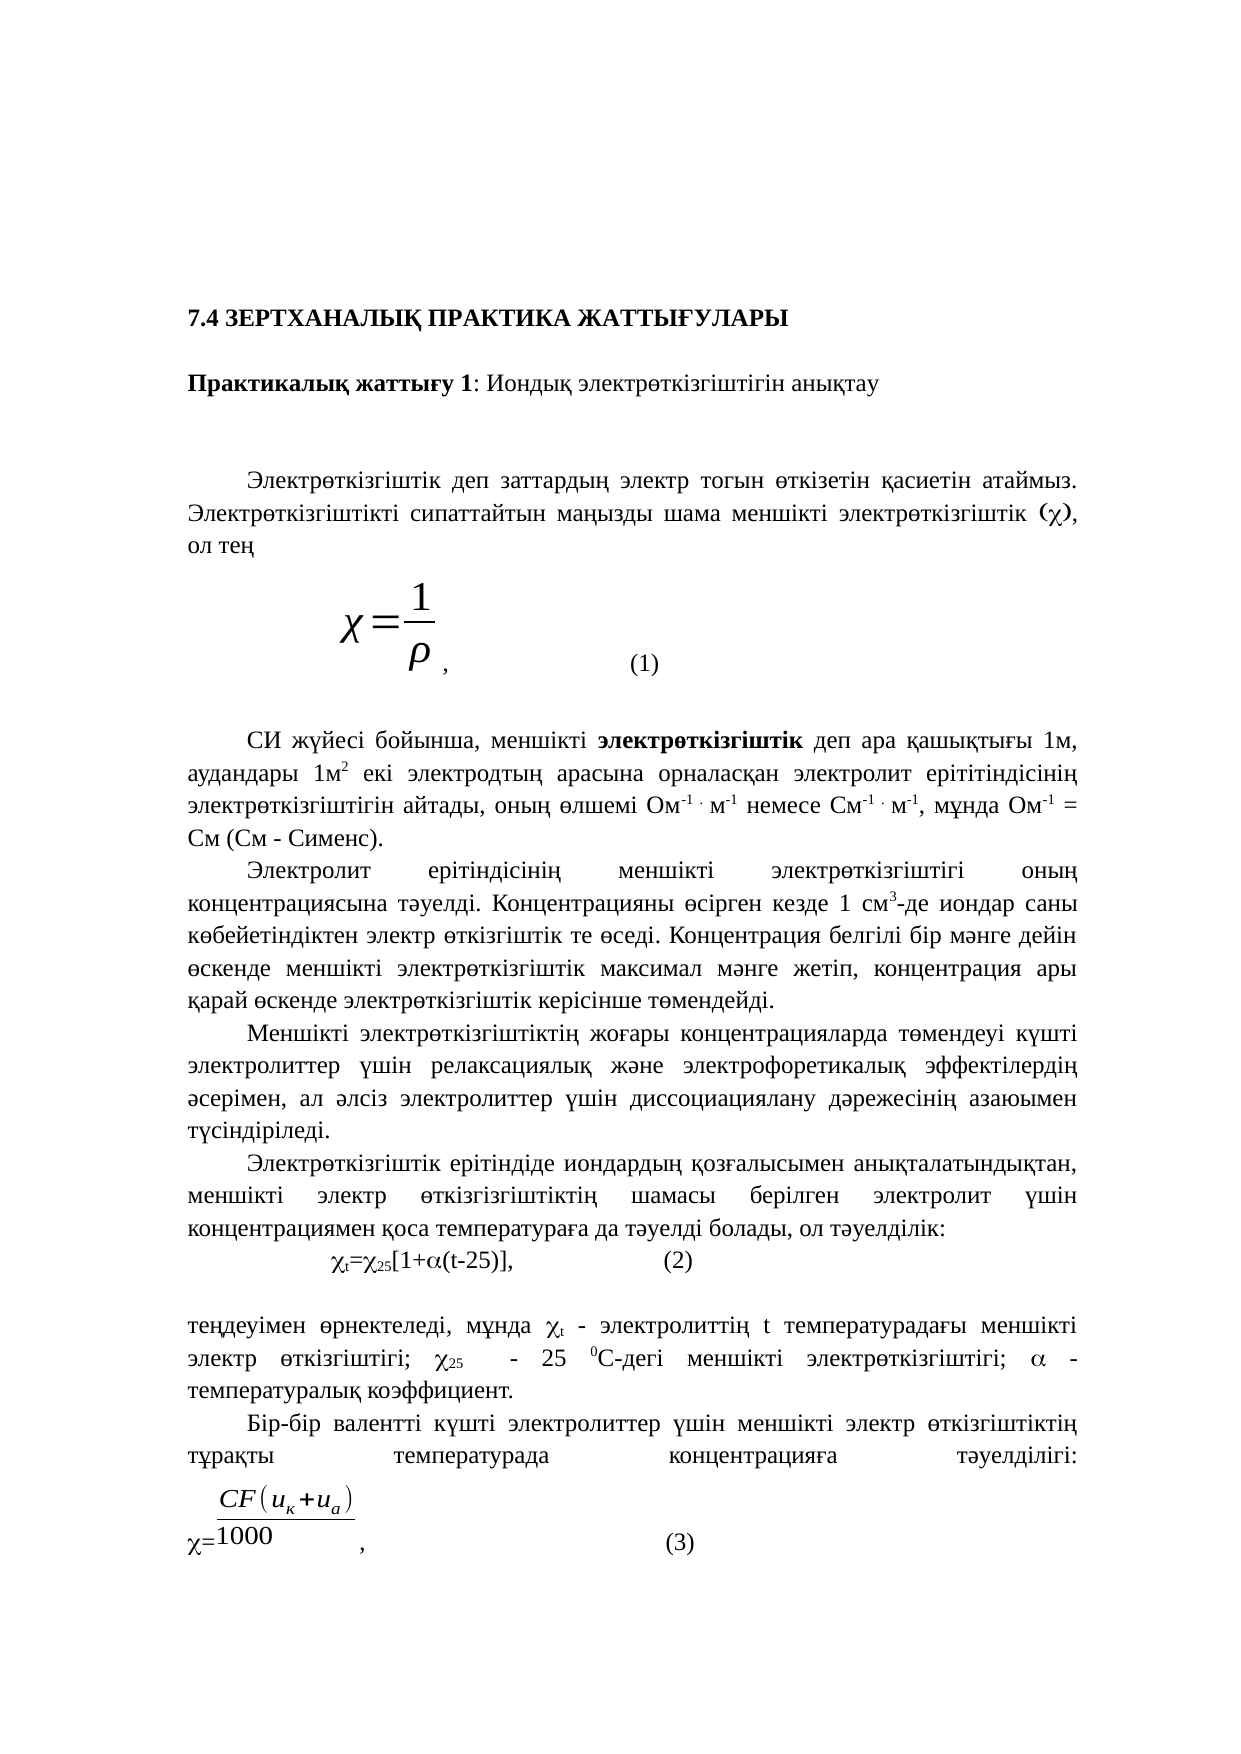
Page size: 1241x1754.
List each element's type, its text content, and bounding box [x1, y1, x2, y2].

text Электрөткізгіштік деп заттардың электр тогын өткізетін қасиетін атаймыз. Электрөткізгіштікті сипаттайтын маңызды шама меншікті электрөткізгіштік , ол тең [187, 464, 1078, 561]
text Электрөткізгіштік ерітіндіде иондардың қозғалысымен анықталатындықтан, меншікті электр өткізгізгіштіктің шамасы берілген электролит үшін концентрациямен қоса температураға да тәуелді болады, ол тәуелділік: [187, 1146, 1078, 1244]
text t=25[1+(t-25)], (2) [187, 1244, 1078, 1276]
text теңдеуімен өрнектеледі, мұнда t - электролиттің t температурадағы меншікті электр өткізгіштігі; 25 - 25 0С-дегі меншікті электрөткізгіштігі; - температуралық коэффициент. [187, 1309, 1078, 1406]
text Электролит ерітіндісінің меншікті электрөткізгіштігі оның концентрациясына тәуелді. Концентрацияны өсірген кезде 1 см3-де иондар саны көбейетіндіктен электр өткізгіштік те өседі. Концентрация белгілі бір мәнге дейін өскенде меншікті электрөткізгіштік максимал мәнге жетіп, концентрация ары қарай өскенде электрөткізгіштік керісінше төмендейді. [187, 854, 1078, 1016]
text Бір-бір валентті күшті электролиттер үшін меншікті электр өткізгіштіктің тұрақты температурада концентрацияға тәуелділігі: =, (3) [187, 1406, 1078, 1569]
text Меншікті электрөткізгіштіктің жоғары концентрацияларда төмендеуі күшті электролиттер үшін релаксациялық және электрофоретикалық эффектілердің әсерімен, ал әлсіз электролиттер үшін диссоциациялану дәрежесінің азаюымен түсіндіріледі. [187, 1016, 1078, 1146]
text 7.4 ЗЕРТХАНАЛЫҚ ПРАКТИКА ЖАТТЫҒУЛАРЫ [143, 301, 1078, 334]
text , (1) [187, 561, 1078, 691]
text Практикалық жаттығу 1: Иондық электрөткізгіштігін анықтау [143, 366, 1078, 399]
text СИ жүйесі бойынша, меншікті электрөткізгіштік деп ара қашықтығы 1м, аудандары 1м2 екі электродтың арасына орналасқан электролит ерітітіндісінің электрөткізгіштігін айтады, оның өлшемі Ом-1 . м-1 немесе См-1 . м-1, мұнда Ом-1 = См (См - Сименс). [187, 724, 1078, 854]
